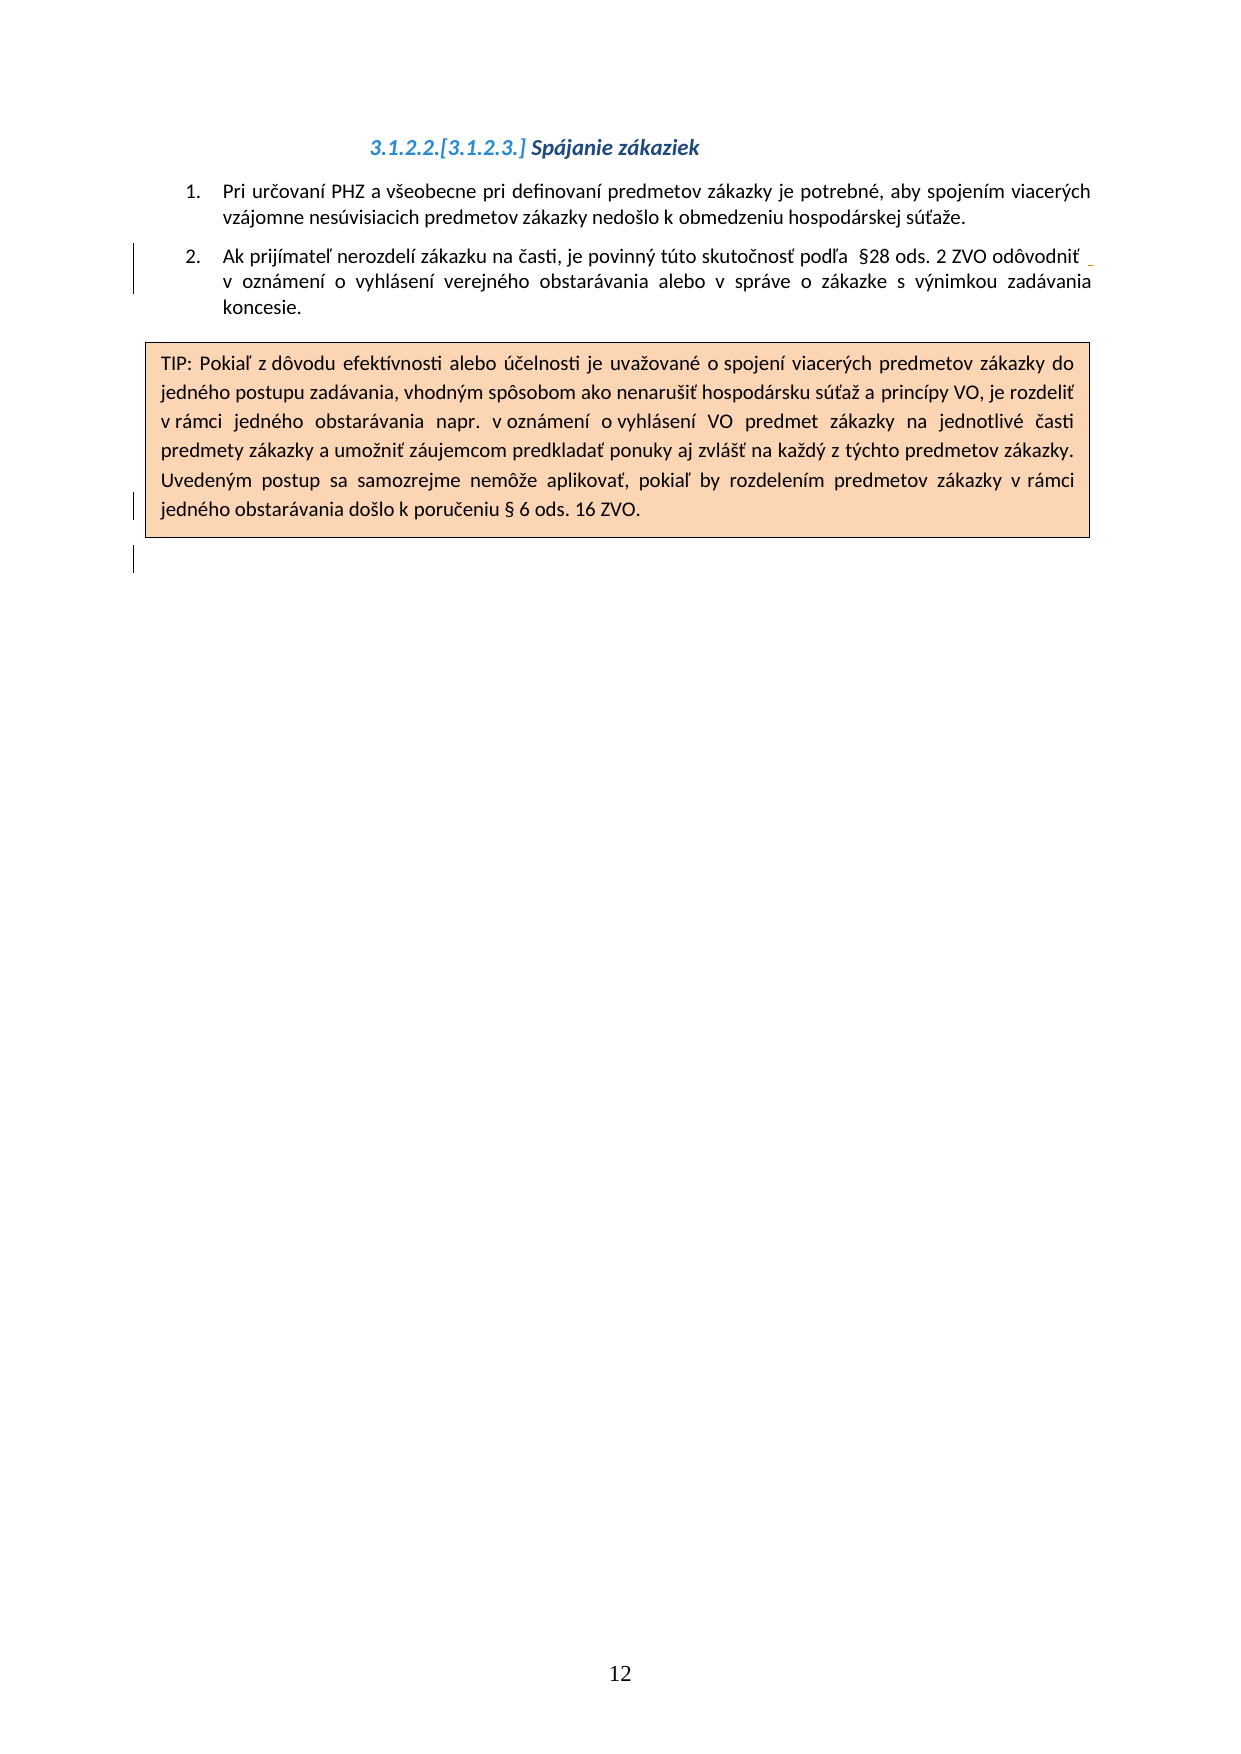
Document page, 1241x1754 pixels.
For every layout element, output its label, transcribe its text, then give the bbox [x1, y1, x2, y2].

list Pri určovaní PHZ a všeobecne pri definovaní predmetov zákazky je potrebné, aby spojením viacerých vzájomne nesúvisiacich predmetov zákazky nedošlo k obmedzeniu hospodárskej súťaže. [185, 179, 1093, 229]
subtitle Spájanie zákaziek [369, 133, 1093, 161]
list Ak prijímateľ nerozdelí zákazku na časti, je povinný túto skutočnosť podľa §28 ods. 2 ZVO odôvodniť v oznámení o vyhlásení verejného obstarávania alebo v správe o zákazke s výnimkou zadávania koncesie. [185, 243, 1093, 319]
